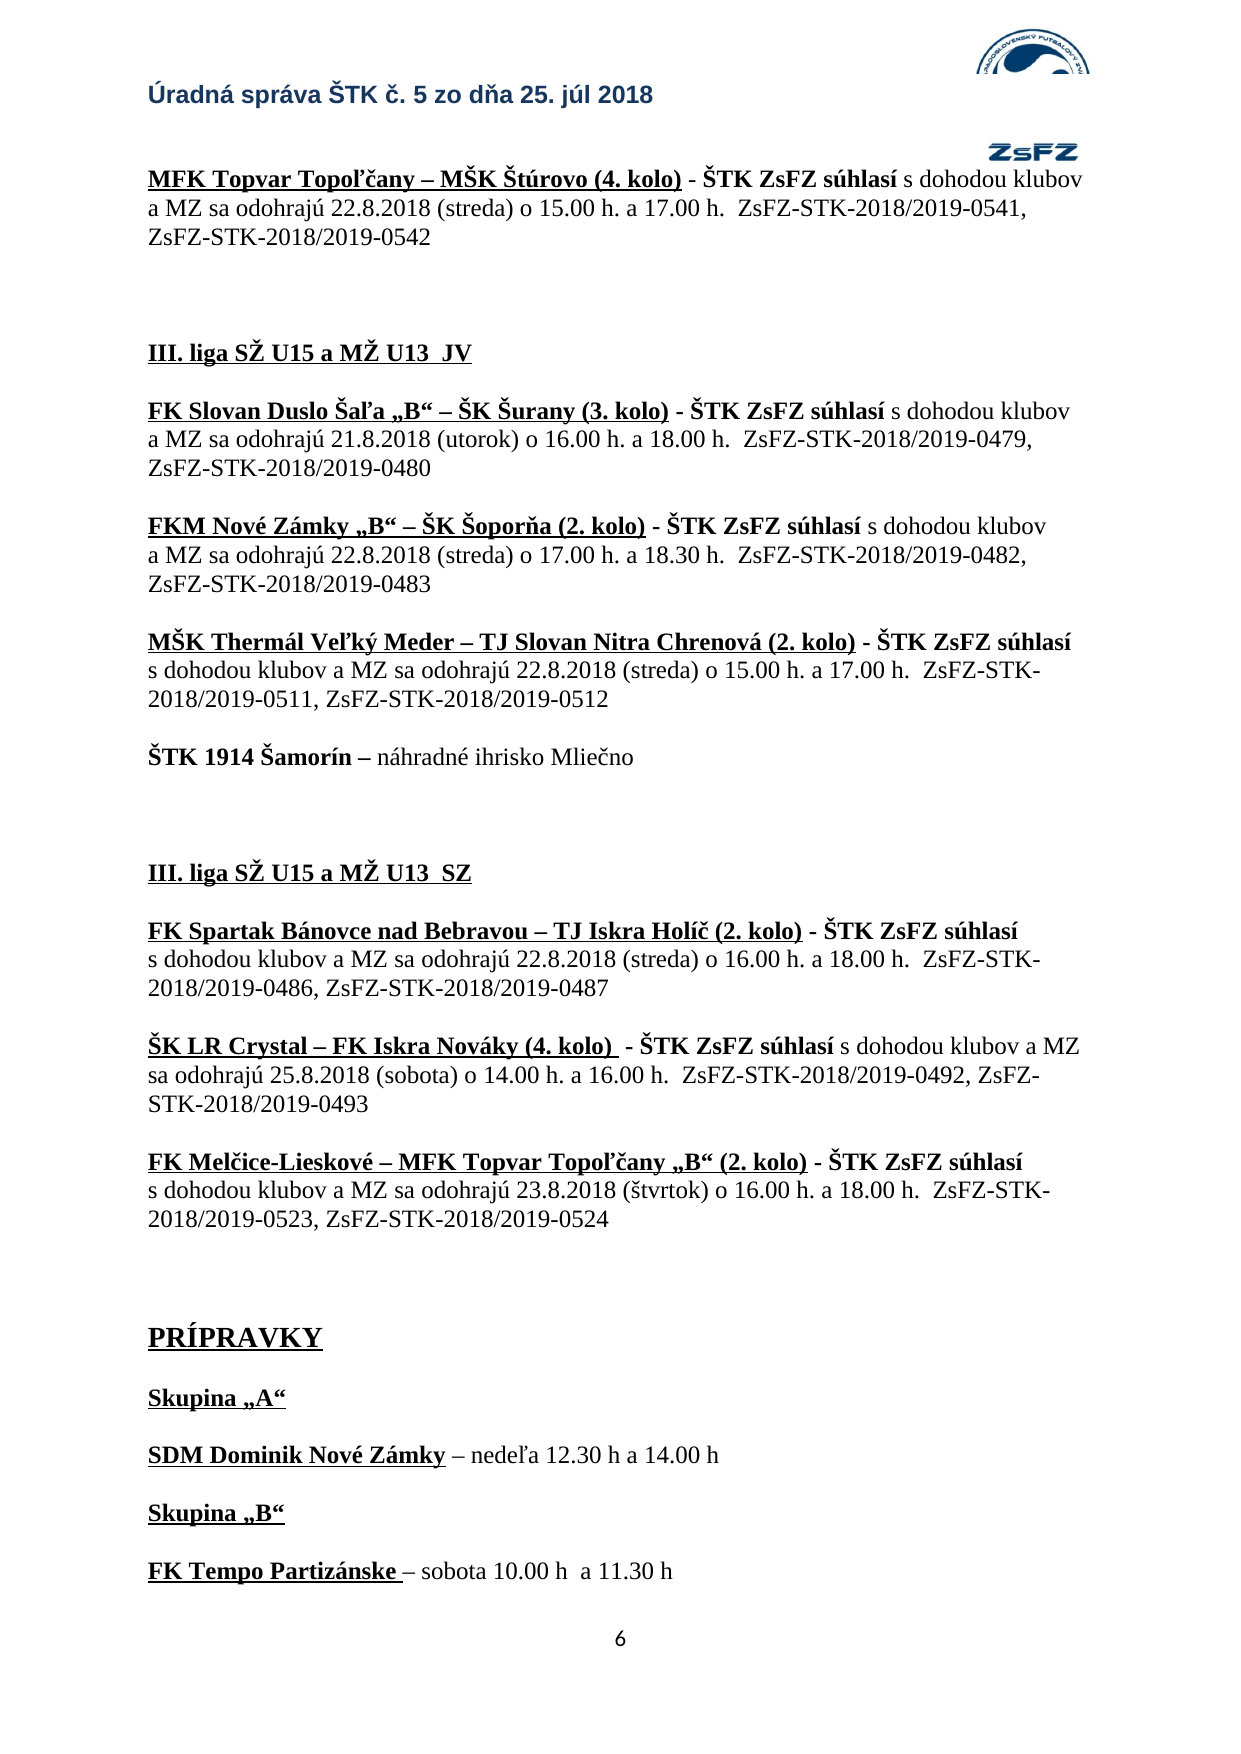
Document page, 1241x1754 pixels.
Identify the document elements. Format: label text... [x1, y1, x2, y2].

text ŠTK 1914 Šamorín – náhradné ihrisko Mliečno [148, 742, 1093, 771]
text III. liga SŽ U15 a MŽ U13 JV [148, 338, 1093, 367]
text ŠK LR Crystal – FK Iskra Nováky (4. kolo) - ŠTK ZsFZ súhlasí s dohodou klubov a MZ sa odohrajú 25.8.2018 (sobota) o 14.00 h. a 16.00 h. ZsFZ-STK-2018/2019-0492, ZsFZ-STK-2018/2019-0493 [148, 1031, 1093, 1117]
text FK Melčice-Lieskové – MFK Topvar Topoľčany „B“ (2. kolo) - ŠTK ZsFZ súhlasí s dohodou klubov a MZ sa odohrajú 23.8.2018 (štvrtok) o 16.00 h. a 18.00 h. ZsFZ-STK-2018/2019-0523, ZsFZ-STK-2018/2019-0524 [148, 1147, 1093, 1233]
picture [973, 137, 1093, 164]
text FKM Nové Zámky „B“ – ŠK Šoporňa (2. kolo) - ŠTK ZsFZ súhlasí s dohodou klubov a MZ sa odohrajú 22.8.2018 (streda) o 17.00 h. a 18.30 h. ZsFZ-STK-2018/2019-0482, ZsFZ-STK-2018/2019-0483 [148, 511, 1093, 597]
text SDM Dominik Nové Zámky – nedeľa 12.30 h a 14.00 h [148, 1441, 1093, 1469]
text FK Slovan Duslo Šaľa „B“ – ŠK Šurany (3. kolo) - ŠTK ZsFZ súhlasí s dohodou klubov a MZ sa odohrajú 21.8.2018 (utorok) o 16.00 h. a 18.00 h. ZsFZ-STK-2018/2019-0479, ZsFZ-STK-2018/2019-0480 [148, 396, 1093, 482]
text PRÍPRAVKY [148, 1320, 1093, 1353]
text Skupina „A“ [148, 1383, 1093, 1411]
text MFK Topvar Topoľčany – MŠK Štúrovo (4. kolo) - ŠTK ZsFZ súhlasí s dohodou klubov a MZ sa odohrajú 22.8.2018 (streda) o 15.00 h. a 17.00 h. ZsFZ-STK-2018/2019-0541, ZsFZ-STK-2018/2019-0542 [148, 164, 1093, 251]
text FK Tempo Partizánske – sobota 10.00 h a 11.30 h [148, 1556, 1093, 1585]
picture [973, 27, 1093, 74]
text Skupina „B“ [148, 1498, 1093, 1527]
text III. liga SŽ U15 a MŽ U13 SZ [148, 858, 1093, 887]
text FK Spartak Bánovce nad Bebravou – TJ Iskra Holíč (2. kolo) - ŠTK ZsFZ súhlasí s dohodou klubov a MZ sa odohrajú 22.8.2018 (streda) o 16.00 h. a 18.00 h. ZsFZ-STK-2018/2019-0486, ZsFZ-STK-2018/2019-0487 [148, 916, 1093, 1002]
text MŠK Thermál Veľký Meder – TJ Slovan Nitra Chrenová (2. kolo) - ŠTK ZsFZ súhlasí s dohodou klubov a MZ sa odohrajú 22.8.2018 (streda) o 15.00 h. a 17.00 h. ZsFZ-STK-2018/2019-0511, ZsFZ-STK-2018/2019-0512 [148, 627, 1093, 713]
